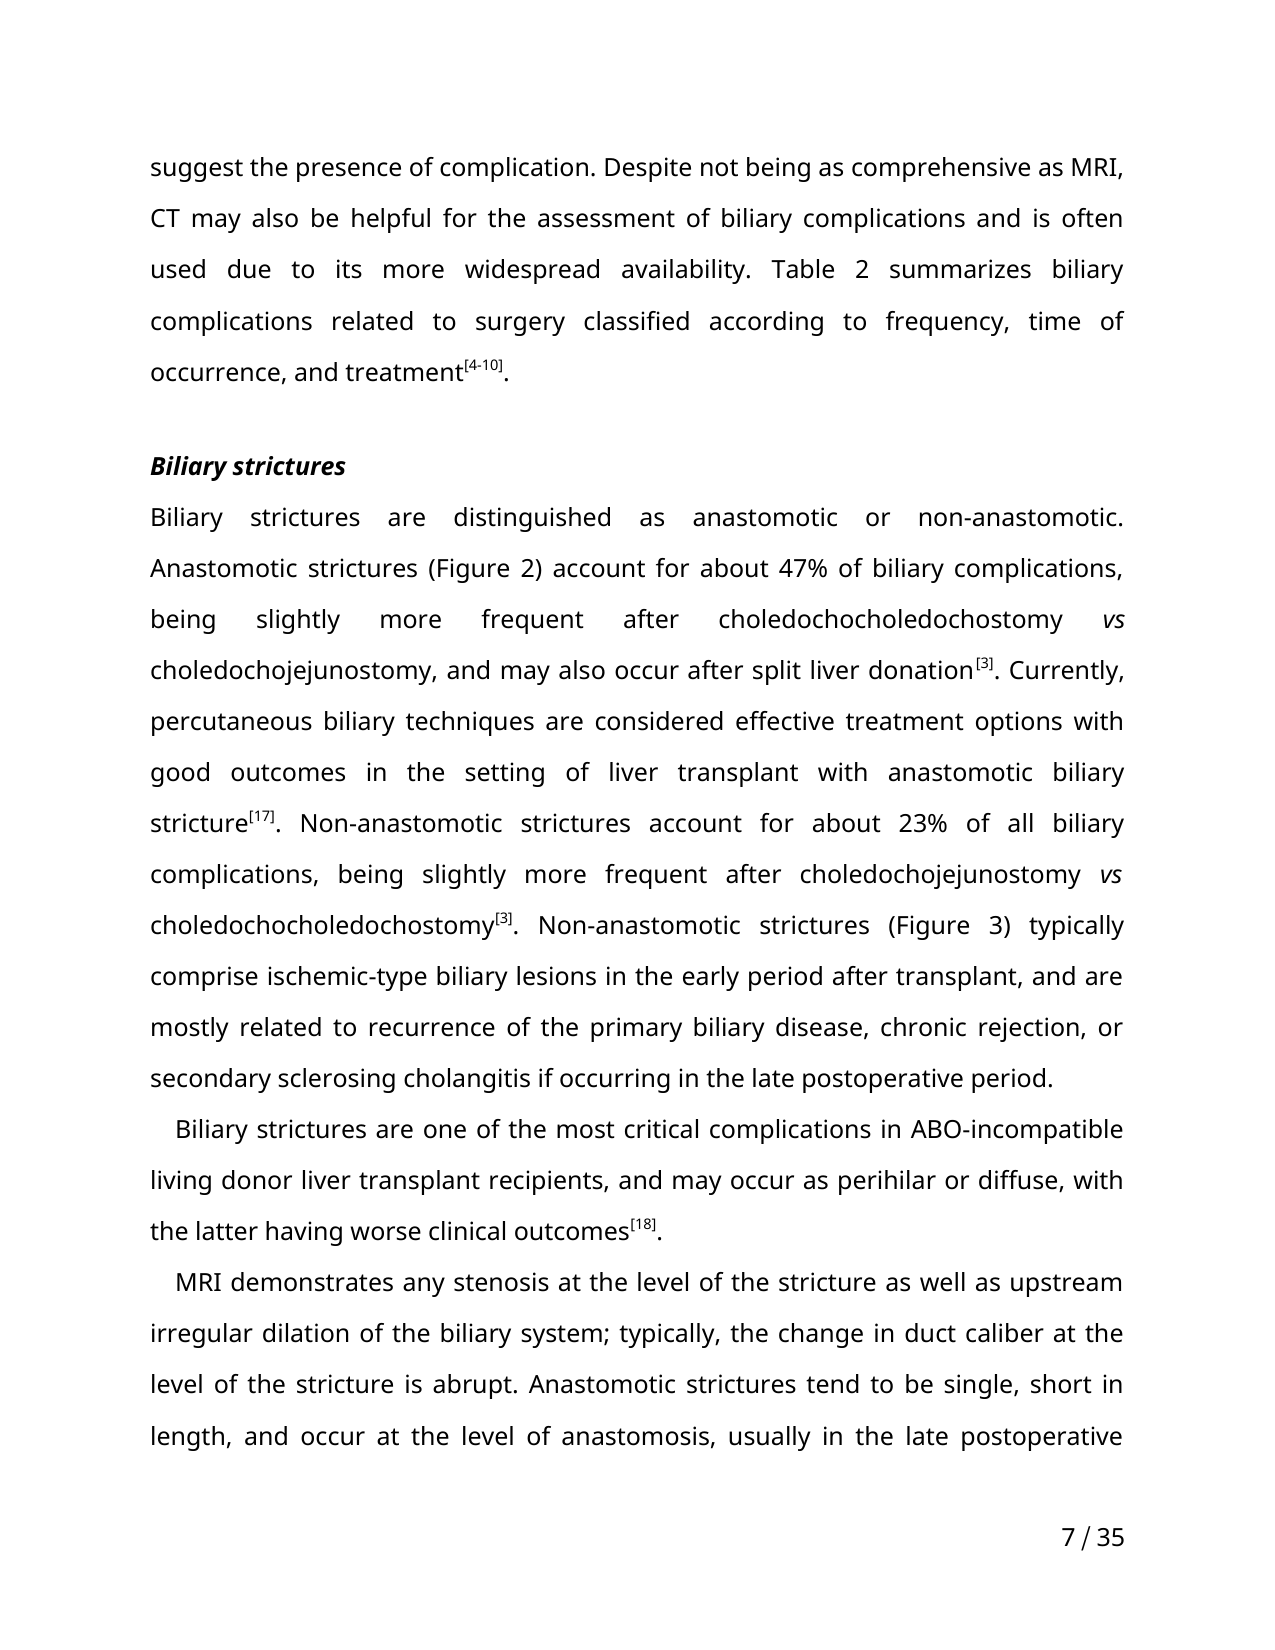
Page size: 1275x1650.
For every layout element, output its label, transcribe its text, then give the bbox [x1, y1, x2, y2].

text Biliary strictures are distinguished as anastomotic or non-anastomotic. Anastomotic strictures (Figure 2) account for about 47% of biliary complications, being slightly more frequent after choledochocholedochostomy vs choledochojejunostomy, and may also occur after split liver donation[3]. Currently, percutaneous biliary techniques are considered effective treatment options with good outcomes in the setting of liver transplant with anastomotic biliary stricture[17]. Non-anastomotic strictures account for about 23% of all biliary complications, being slightly more frequent after choledochojejunostomy vs choledochocholedochostomy[3]. Non-anastomotic strictures (Figure 3) typically comprise ischemic-type biliary lesions in the early period after transplant, and are mostly related to recurrence of the primary biliary disease, chronic rejection, or secondary sclerosing cholangitis if occurring in the late postoperative period. [150, 499, 1125, 1095]
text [150, 150, 1125, 388]
text Biliary strictures are one of the most critical complications in ABO-incompatible living donor liver transplant recipients, and may occur as perihilar or diffuse, with the latter having worse clinical outcomes[18]. [150, 1112, 1125, 1248]
text Biliary strictures [150, 448, 1125, 482]
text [150, 1265, 1125, 1452]
